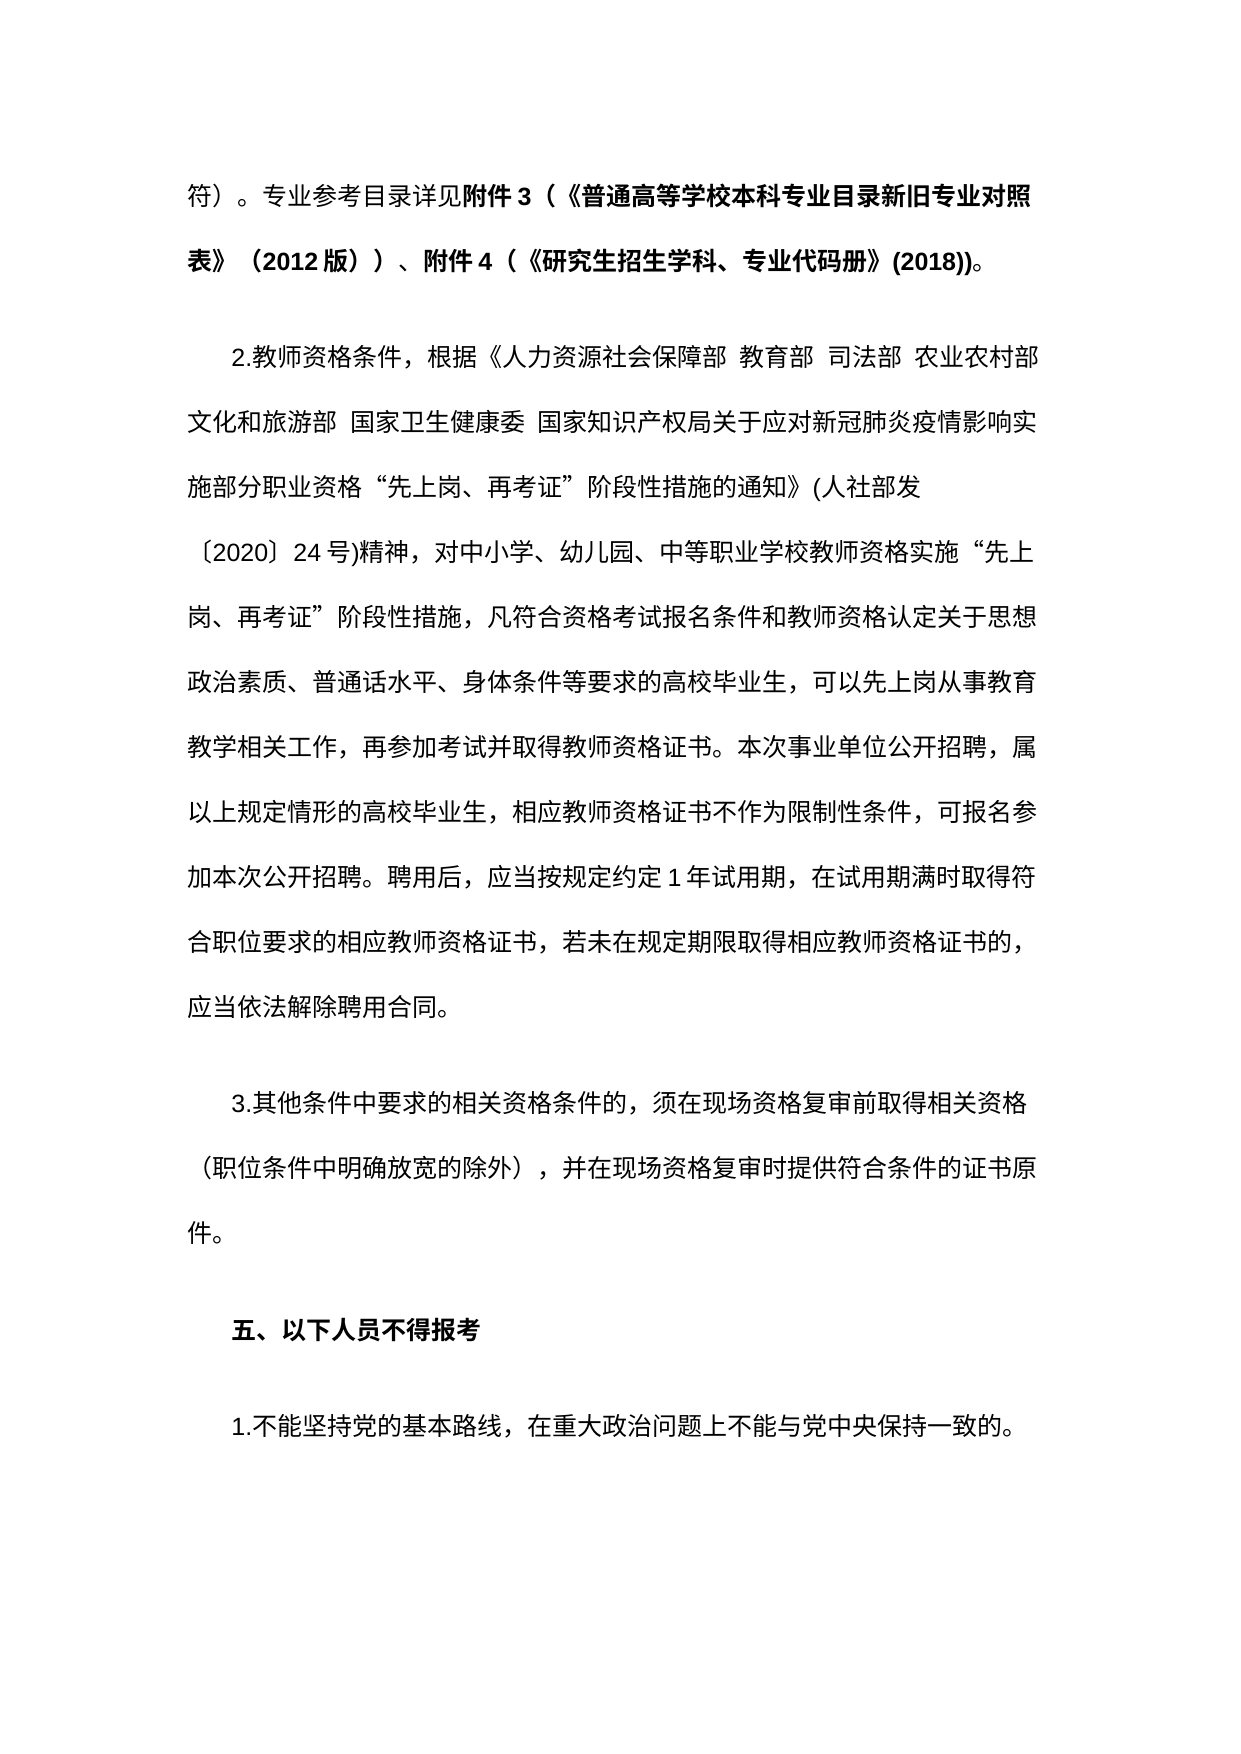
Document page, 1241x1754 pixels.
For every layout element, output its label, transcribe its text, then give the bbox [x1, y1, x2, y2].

text 五、以下人员不得报考 [187, 1296, 1053, 1361]
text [187, 162, 1053, 292]
text 3.其他条件中要求的相关资格条件的，须在现场资格复审前取得相关资格（职位条件中明确放宽的除外），并在现场资格复审时提供符合条件的证书原件。 [187, 1069, 1053, 1264]
text 2.教师资格条件，根据《人力资源社会保障部 教育部 司法部 农业农村部 文化和旅游部 国家卫生健康委 国家知识产权局关于应对新冠肺炎疫情影响实施部分职业资格“先上岗、再考证”阶段性措施的通知》(人社部发〔2020〕24号)精神，对中小学、幼儿园、中等职业学校教师资格实施“先上岗、再考证”阶段性措施，凡符合资格考试报名条件和教师资格认定关于思想政治素质、普通话水平、身体条件等要求的高校毕业生，可以先上岗从事教育教学相关工作，再参加考试并取得教师资格证书。本次事业单位公开招聘，属以上规定情形的高校毕业生，相应教师资格证书不作为限制性条件，可报名参加本次公开招聘。聘用后，应当按规定约定1年试用期，在试用期满时取得符合职位要求的相应教师资格证书，若未在规定期限取得相应教师资格证书的，应当依法解除聘用合同。 [187, 323, 1053, 1038]
text 1.不能坚持党的基本路线，在重大政治问题上不能与党中央保持一致的。 [187, 1392, 1053, 1457]
